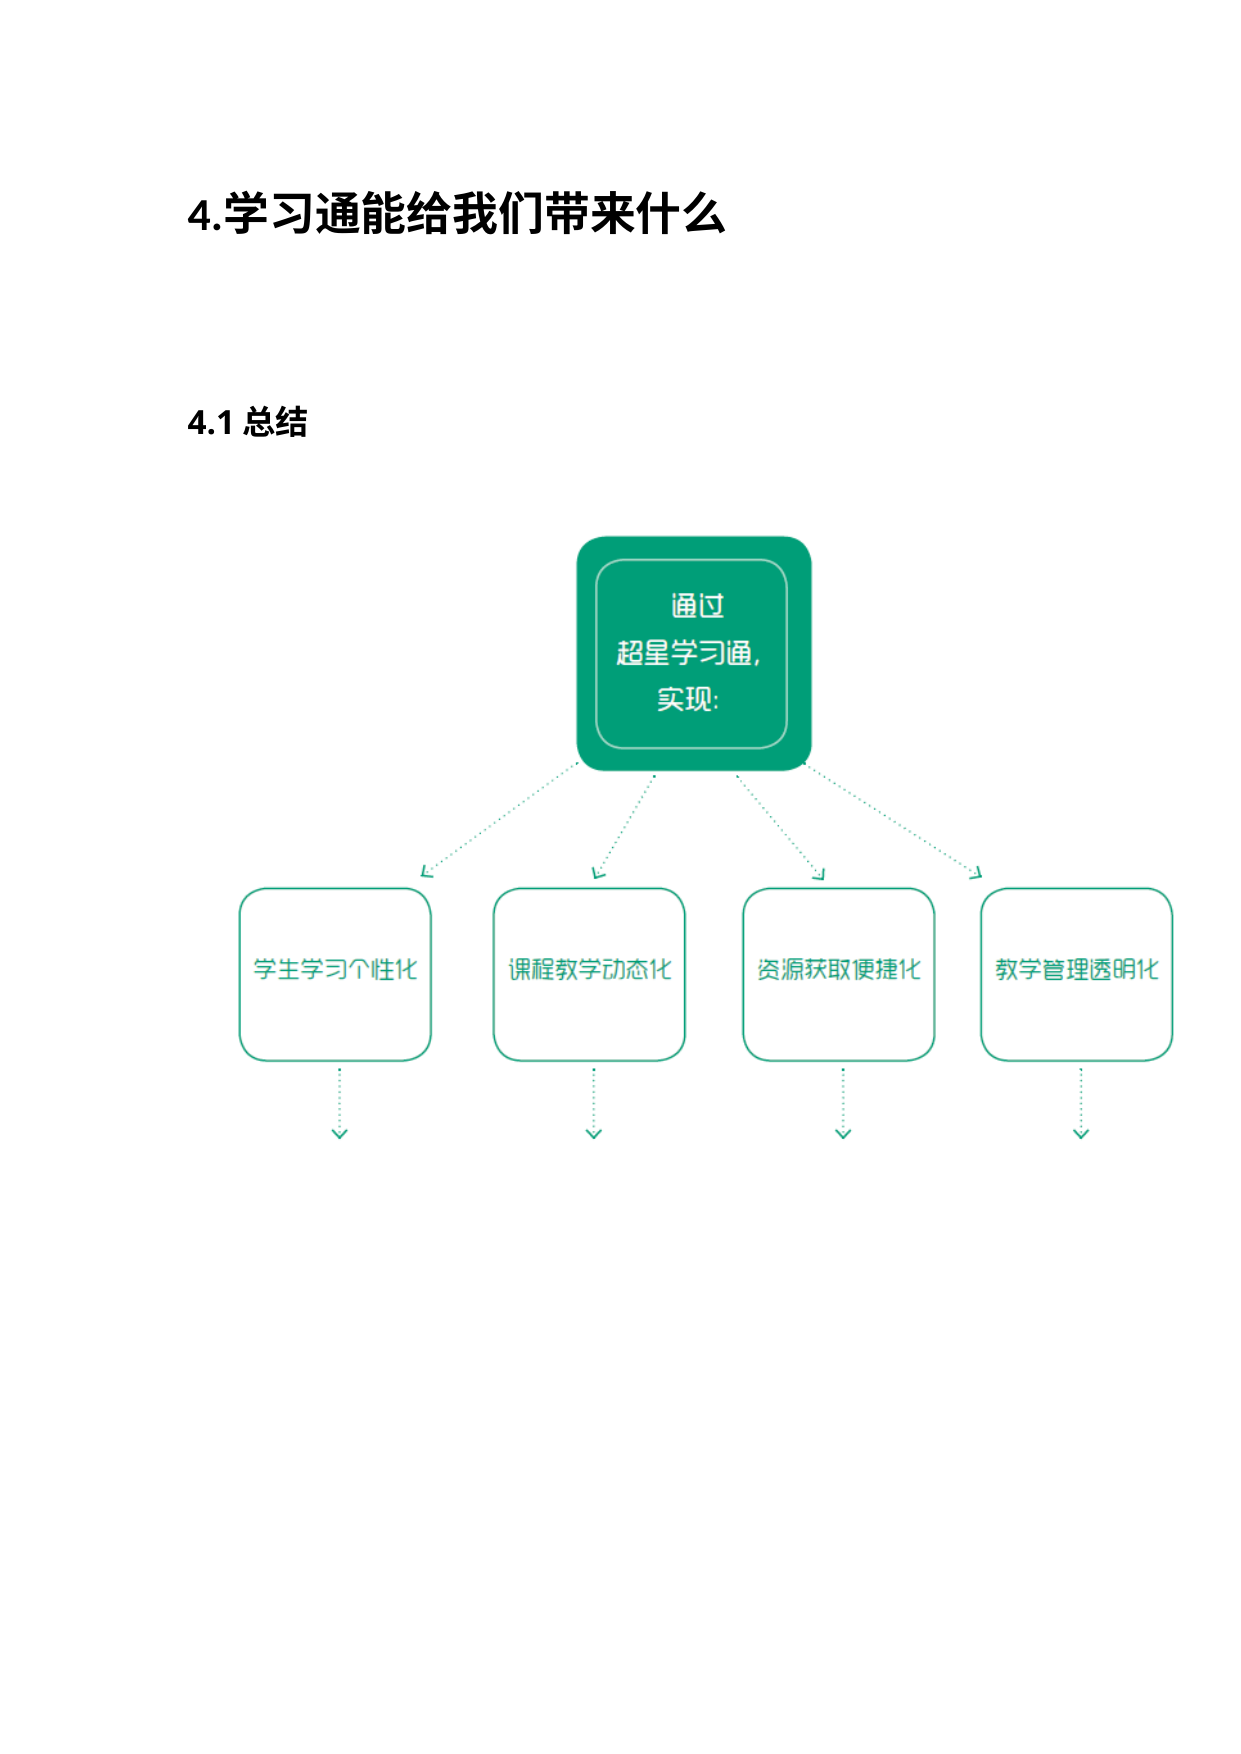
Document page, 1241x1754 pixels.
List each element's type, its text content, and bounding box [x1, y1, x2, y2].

picture [237, 514, 1175, 1148]
subtitle 4.1总结 [187, 387, 1053, 452]
subtitle 4.学习通能给我们带来什么 [187, 162, 1053, 259]
